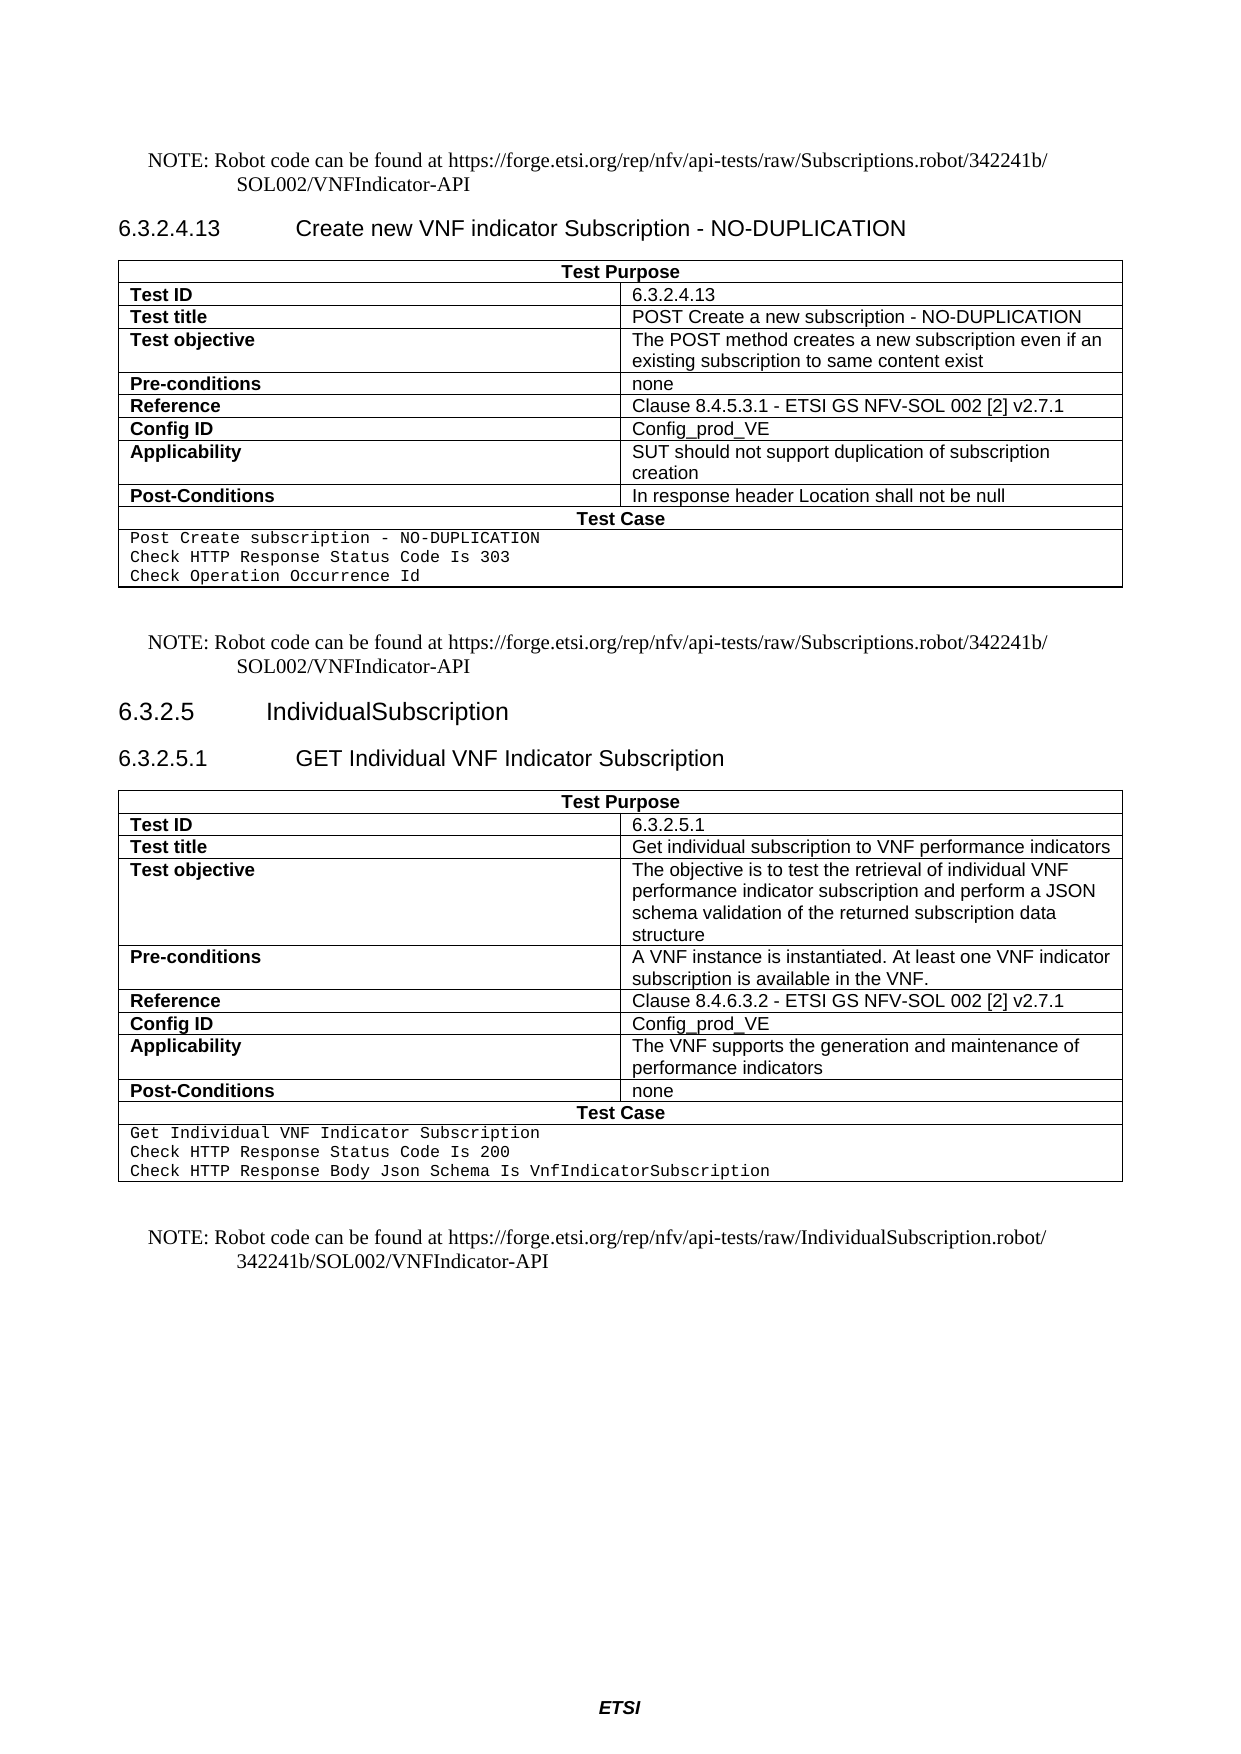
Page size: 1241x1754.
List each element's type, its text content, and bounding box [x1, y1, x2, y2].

text NOTE: Robot code can be found at https://forge.etsi.org/rep/nfv/api-tests/raw/Subscriptions.robot/342241b/SOL002/VNFIndicator-API [148, 630, 1122, 678]
table_cell Reference [119, 395, 620, 417]
table_cell Test Case [119, 1102, 1122, 1124]
table_cell Get Individual VNF Indicator Subscription Check HTTP Response Status Code Is 200 Check HTTP Response Body Json Schema Is VnfIndicatorSubscription [119, 1125, 1122, 1181]
table_cell Pre-conditions [119, 373, 620, 394]
table_cell none [621, 373, 1122, 394]
table_cell Test title [119, 836, 620, 858]
table_cell Test objective [119, 329, 620, 372]
text NOTE: Robot code can be found at https://forge.etsi.org/rep/nfv/api-tests/raw/Subscriptions.robot/342241b/SOL002/VNFIndicator-API [148, 148, 1122, 196]
table_cell In response header Location shall not be null [621, 485, 1122, 506]
table_header Test Purpose [119, 791, 1122, 812]
table_cell Applicability [119, 1035, 620, 1078]
table_cell Config ID [119, 418, 620, 439]
table_cell none [621, 1080, 1122, 1101]
table_cell Test Case [119, 507, 1122, 529]
table_cell Applicability [119, 441, 620, 484]
table_cell Get individual subscription to VNF performance indicators [621, 836, 1122, 858]
table_cell The VNF supports the generation and maintenance of performance indicators [621, 1035, 1122, 1078]
table_header Test Purpose [119, 261, 1122, 282]
table_cell Pre-conditions [119, 946, 620, 989]
subtitle 6.3.2.4.13 Create new VNF indicator Subscription - NO-DUPLICATION [118, 214, 1122, 241]
table_cell Post-Conditions [119, 1080, 620, 1101]
table_cell Config ID [119, 1013, 620, 1034]
table_cell 6.3.2.5.1 [621, 814, 1122, 835]
table_cell 6.3.2.4.13 [621, 283, 1122, 305]
table_cell Reference [119, 990, 620, 1012]
table_cell The objective is to test the retrieval of individual VNF performance indicator subscription and perform a JSON schema validation of the returned subscription data structure [621, 859, 1122, 945]
table_cell Test ID [119, 283, 620, 305]
table_cell The POST method creates a new subscription even if an existing subscription to same content exist [621, 329, 1122, 372]
table_cell POST Create a new subscription - NO-DUPLICATION [621, 306, 1122, 327]
table_cell Config_prod_VE [621, 418, 1122, 439]
table_cell Post Create subscription - NO-DUPLICATION Check HTTP Response Status Code Is 303 Check Operation Occurrence Id [119, 530, 1122, 586]
table_cell Clause 8.4.5.3.1 - ETSI GS NFV-SOL 002 [2] v2.7.1 [621, 395, 1122, 417]
table_cell Config_prod_VE [621, 1013, 1122, 1034]
table_cell A VNF instance is instantiated. At least one VNF indicator subscription is available in the VNF. [621, 946, 1122, 989]
table_cell Test title [119, 306, 620, 327]
text NOTE: Robot code can be found at https://forge.etsi.org/rep/nfv/api-tests/raw/IndividualSubscription.robot/342241b/SOL002/VNFIndicator-API [148, 1225, 1122, 1273]
table_cell Clause 8.4.6.3.2 - ETSI GS NFV-SOL 002 [2] v2.7.1 [621, 990, 1122, 1012]
subtitle 6.3.2.5 IndividualSubscription [118, 697, 1122, 726]
table_cell SUT should not support duplication of subscription creation [621, 441, 1122, 484]
subtitle 6.3.2.5.1 GET Individual VNF Indicator Subscription [118, 745, 1122, 771]
table_cell Post-Conditions [119, 485, 620, 506]
table_cell Test ID [119, 814, 620, 835]
table_cell Test objective [119, 859, 620, 945]
